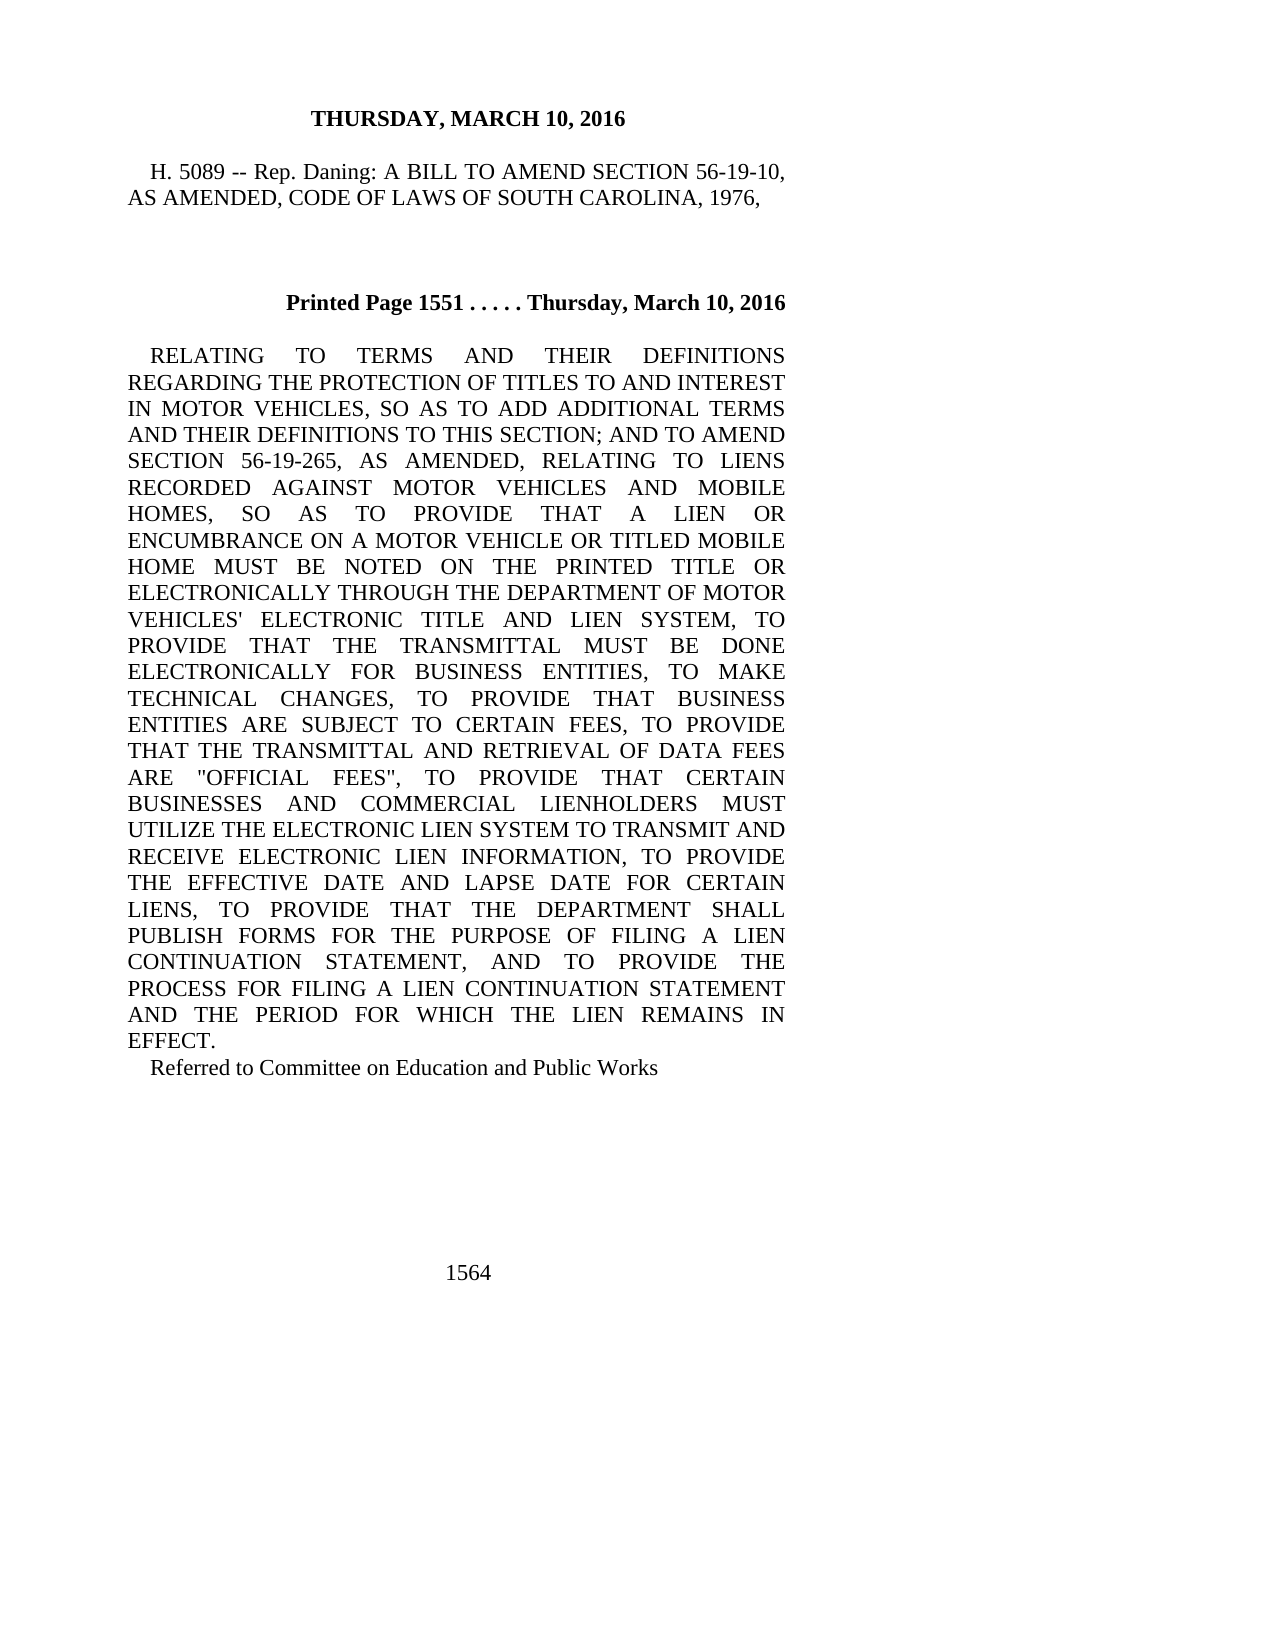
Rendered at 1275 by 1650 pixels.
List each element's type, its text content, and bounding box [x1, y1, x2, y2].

text Printed Page 1551 . . . . . Thursday, March 10, 2016 [127, 289, 786, 316]
text Referred to Committee on Education and Public Works [127, 1054, 786, 1080]
text H. 5089 -- Rep. Daning: A BILL TO AMEND SECTION 56-19-10, AS AMENDED, CODE OF LAWS OF SOUTH CAROLINA, 1976, [127, 158, 786, 210]
text RELATING TO TERMS AND THEIR DEFINITIONS REGARDING THE PROTECTION OF TITLES TO AND INTEREST IN MOTOR VEHICLES, SO AS TO ADD ADDITIONAL TERMS AND THEIR DEFINITIONS TO THIS SECTION; AND TO AMEND SECTION 56-19-265, AS AMENDED, RELATING TO LIENS RECORDED AGAINST MOTOR VEHICLES AND MOBILE HOMES, SO AS TO PROVIDE THAT A LIEN OR ENCUMBRANCE ON A MOTOR VEHICLE OR TITLED MOBILE HOME MUST BE NOTED ON THE PRINTED TITLE OR ELECTRONICALLY THROUGH THE DEPARTMENT OF MOTOR VEHICLES' ELECTRONIC TITLE AND LIEN SYSTEM, TO PROVIDE THAT THE TRANSMITTAL MUST BE DONE ELECTRONICALLY FOR BUSINESS ENTITIES, TO MAKE TECHNICAL CHANGES, TO PROVIDE THAT BUSINESS ENTITIES ARE SUBJECT TO CERTAIN FEES, TO PROVIDE THAT THE TRANSMITTAL AND RETRIEVAL OF DATA FEES ARE "OFFICIAL FEES", TO PROVIDE THAT CERTAIN BUSINESSES AND COMMERCIAL LIENHOLDERS MUST UTILIZE THE ELECTRONIC LIEN SYSTEM TO TRANSMIT AND RECEIVE ELECTRONIC LIEN INFORMATION, TO PROVIDE THE EFFECTIVE DATE AND LAPSE DATE FOR CERTAIN LIENS, TO PROVIDE THAT THE DEPARTMENT SHALL PUBLISH FORMS FOR THE PURPOSE OF FILING A LIEN CONTINUATION STATEMENT, AND TO PROVIDE THE PROCESS FOR FILING A LIEN CONTINUATION STATEMENT AND THE PERIOD FOR WHICH THE LIEN REMAINS IN EFFECT. [127, 342, 786, 1054]
